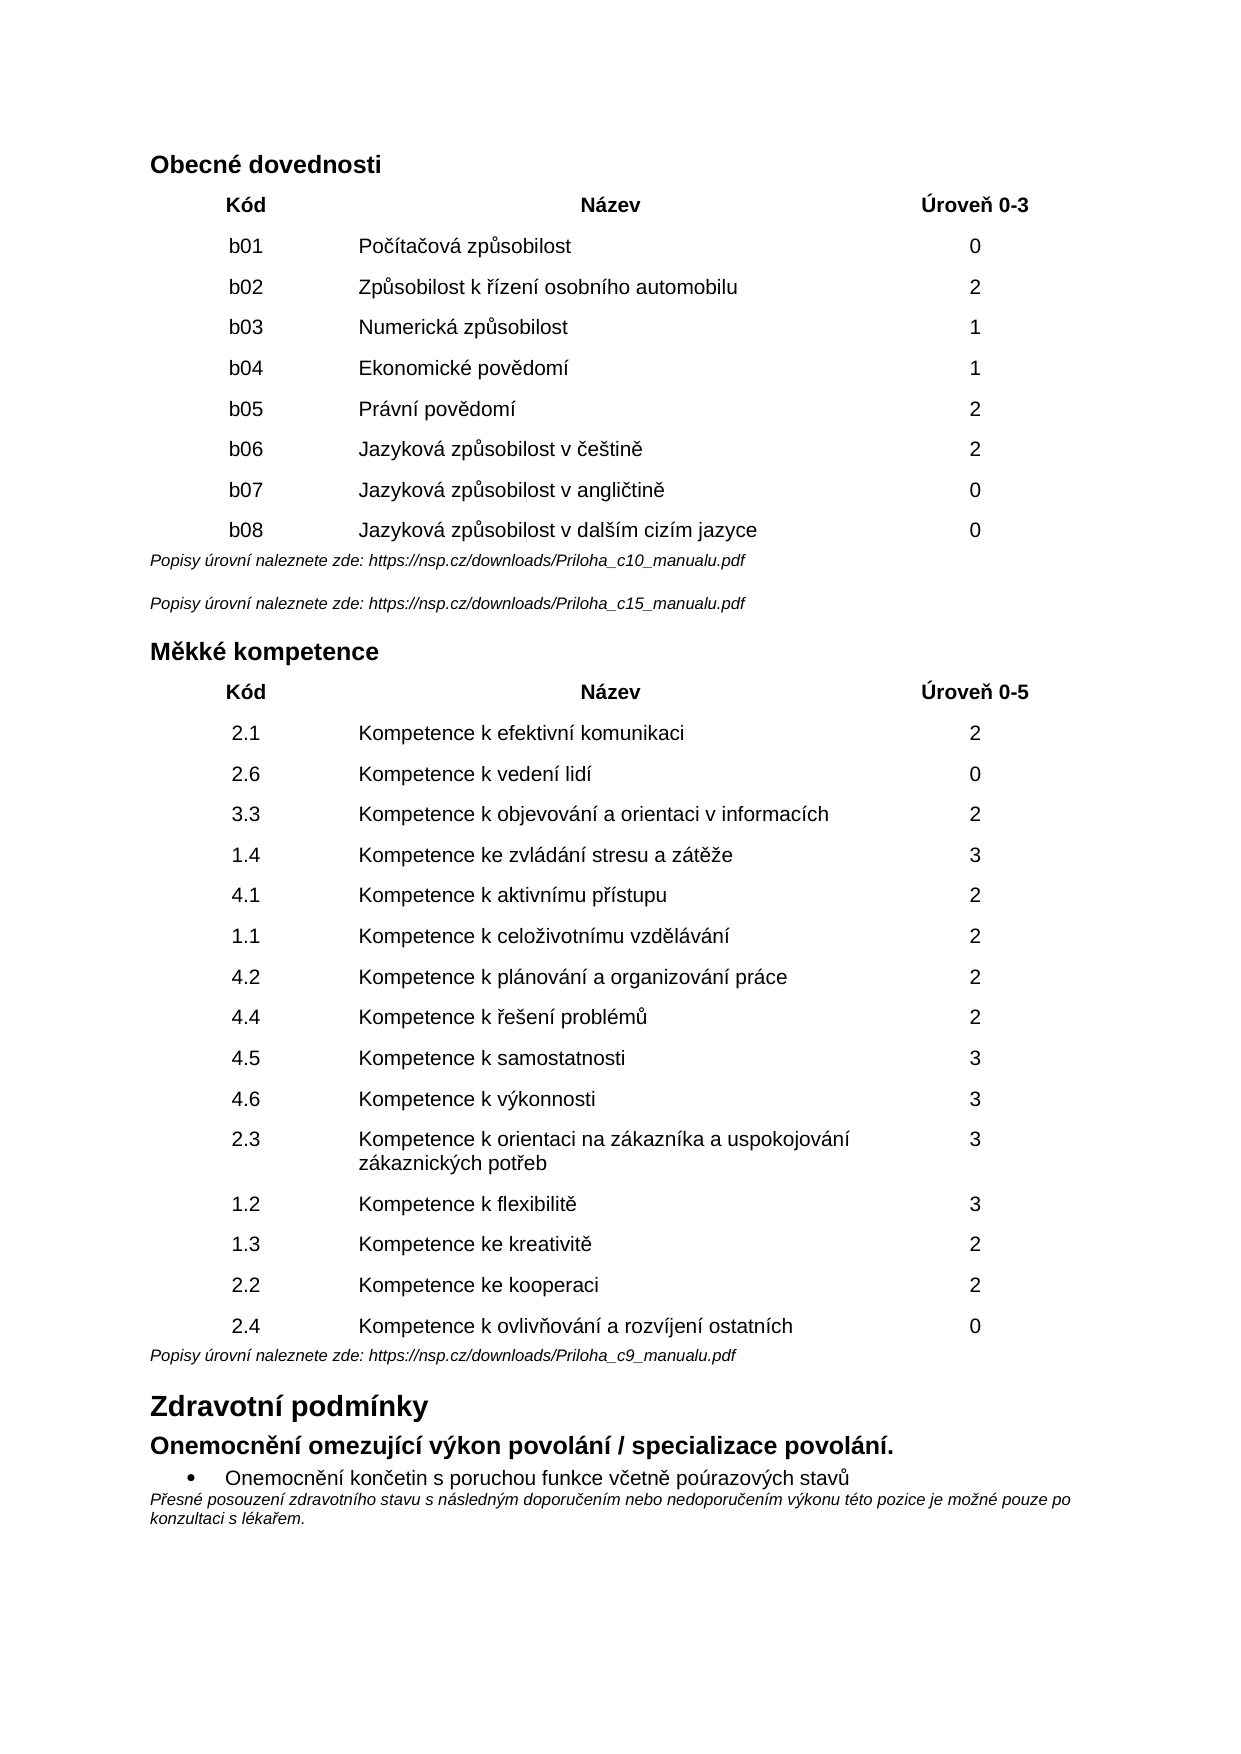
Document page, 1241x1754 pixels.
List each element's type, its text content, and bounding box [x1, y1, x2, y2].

table_cell Jazyková způsobilost v angličtině [350, 469, 871, 510]
table_cell 1.2 [142, 1183, 350, 1224]
table_cell b03 [142, 307, 350, 347]
table_cell Kompetence k celoživotnímu vzdělávání [350, 916, 871, 956]
table_cell 3 [871, 1038, 1079, 1078]
table_cell Numerická způsobilost [350, 307, 871, 347]
table_cell Způsobilost k řízení osobního automobilu [350, 266, 871, 307]
table_cell 2.1 [142, 713, 350, 753]
table_header Kód [142, 185, 350, 226]
text Popisy úrovní naleznete zde: https://nsp.cz/downloads/Priloha_c10_manualu.pdf [150, 551, 1090, 570]
table_cell 4.4 [142, 997, 350, 1037]
list Onemocnění končetin s poruchou funkce včetně poúrazových stavů [187, 1466, 1090, 1490]
table_header Kód [142, 672, 350, 712]
table_cell b02 [142, 266, 350, 307]
table_cell 1.3 [142, 1224, 350, 1264]
table_cell 2 [871, 266, 1079, 307]
table_cell 0 [871, 753, 1079, 794]
table_cell Kompetence k flexibilitě [350, 1183, 871, 1224]
table_cell 2 [871, 916, 1079, 956]
table_cell Jazyková způsobilost v dalším cizím jazyce [350, 510, 871, 551]
table_cell 2 [871, 956, 1079, 997]
table_cell b07 [142, 469, 350, 510]
table_cell Jazyková způsobilost v češtině [350, 429, 871, 469]
table_cell 2 [871, 1265, 1079, 1305]
table_cell b04 [142, 348, 350, 388]
table_cell 0 [871, 469, 1079, 510]
table_cell Kompetence k objevování a orientaci v informacích [350, 794, 871, 834]
table_cell 2.4 [142, 1305, 350, 1346]
text Přesné posouzení zdravotního stavu s následným doporučením nebo nedoporučením výkonu této pozice je možné pouze po konzultaci s lékařem. [150, 1490, 1090, 1528]
table_header Název [350, 185, 871, 226]
table_cell 1.1 [142, 916, 350, 956]
table_cell 4.5 [142, 1038, 350, 1078]
table_cell 2 [871, 997, 1079, 1037]
text Popisy úrovní naleznete zde: https://nsp.cz/downloads/Priloha_c15_manualu.pdf [150, 594, 1090, 613]
table_cell 2.6 [142, 753, 350, 794]
subtitle Onemocnění omezující výkon povolání / specializace povolání. [150, 1431, 1090, 1459]
table_cell 3 [871, 1119, 1079, 1183]
table_cell 3 [871, 834, 1079, 875]
table_cell 0 [871, 510, 1079, 551]
table_cell 0 [871, 1305, 1079, 1346]
table_cell 3 [871, 1078, 1079, 1119]
table_cell b01 [142, 226, 350, 266]
subtitle Zdravotní podmínky [150, 1389, 1090, 1422]
table_cell 4.1 [142, 875, 350, 916]
table_cell 4.6 [142, 1078, 350, 1119]
table_cell 2 [871, 713, 1079, 753]
table_cell Ekonomické povědomí [350, 348, 871, 388]
table_header Název [350, 672, 871, 712]
table_cell 2 [871, 429, 1079, 469]
table_cell 2 [871, 388, 1079, 429]
table_cell 2 [871, 875, 1079, 916]
table_cell Kompetence k samostatnosti [350, 1038, 871, 1078]
table_cell 2.3 [142, 1119, 350, 1183]
table_cell 2 [871, 1224, 1079, 1264]
table_cell Kompetence k výkonnosti [350, 1078, 871, 1119]
text Popisy úrovní naleznete zde: https://nsp.cz/downloads/Priloha_c9_manualu.pdf [150, 1346, 1090, 1365]
table_cell 3.3 [142, 794, 350, 834]
table_cell Kompetence k orientaci na zákazníka a uspokojování zákaznických potřeb [350, 1119, 871, 1183]
table_cell Kompetence k vedení lidí [350, 753, 871, 794]
subtitle Měkké kompetence [150, 637, 1090, 666]
table_cell Kompetence k plánování a organizování práce [350, 956, 871, 997]
table_cell 1 [871, 348, 1079, 388]
table_cell 4.2 [142, 956, 350, 997]
table_header Úroveň 0-5 [871, 672, 1079, 712]
table_cell Kompetence k efektivní komunikaci [350, 713, 871, 753]
table_cell 2 [871, 794, 1079, 834]
table_cell 3 [871, 1183, 1079, 1224]
table_cell Právní povědomí [350, 388, 871, 429]
table_cell Kompetence k aktivnímu přístupu [350, 875, 871, 916]
table_cell Počítačová způsobilost [350, 226, 871, 266]
subtitle Obecné dovednosti [150, 150, 1090, 179]
table_cell b05 [142, 388, 350, 429]
table_cell b08 [142, 510, 350, 551]
table_cell 1.4 [142, 834, 350, 875]
table_cell 1 [871, 307, 1079, 347]
table_cell Kompetence ke kooperaci [350, 1265, 871, 1305]
table_cell Kompetence k ovlivňování a rozvíjení ostatních [350, 1305, 871, 1346]
table_cell Kompetence k řešení problémů [350, 997, 871, 1037]
table_cell Kompetence ke zvládání stresu a zátěže [350, 834, 871, 875]
table_cell Kompetence ke kreativitě [350, 1224, 871, 1264]
table_cell b06 [142, 429, 350, 469]
table_cell 0 [871, 226, 1079, 266]
table_header Úroveň 0-3 [871, 185, 1079, 226]
table_cell 2.2 [142, 1265, 350, 1305]
